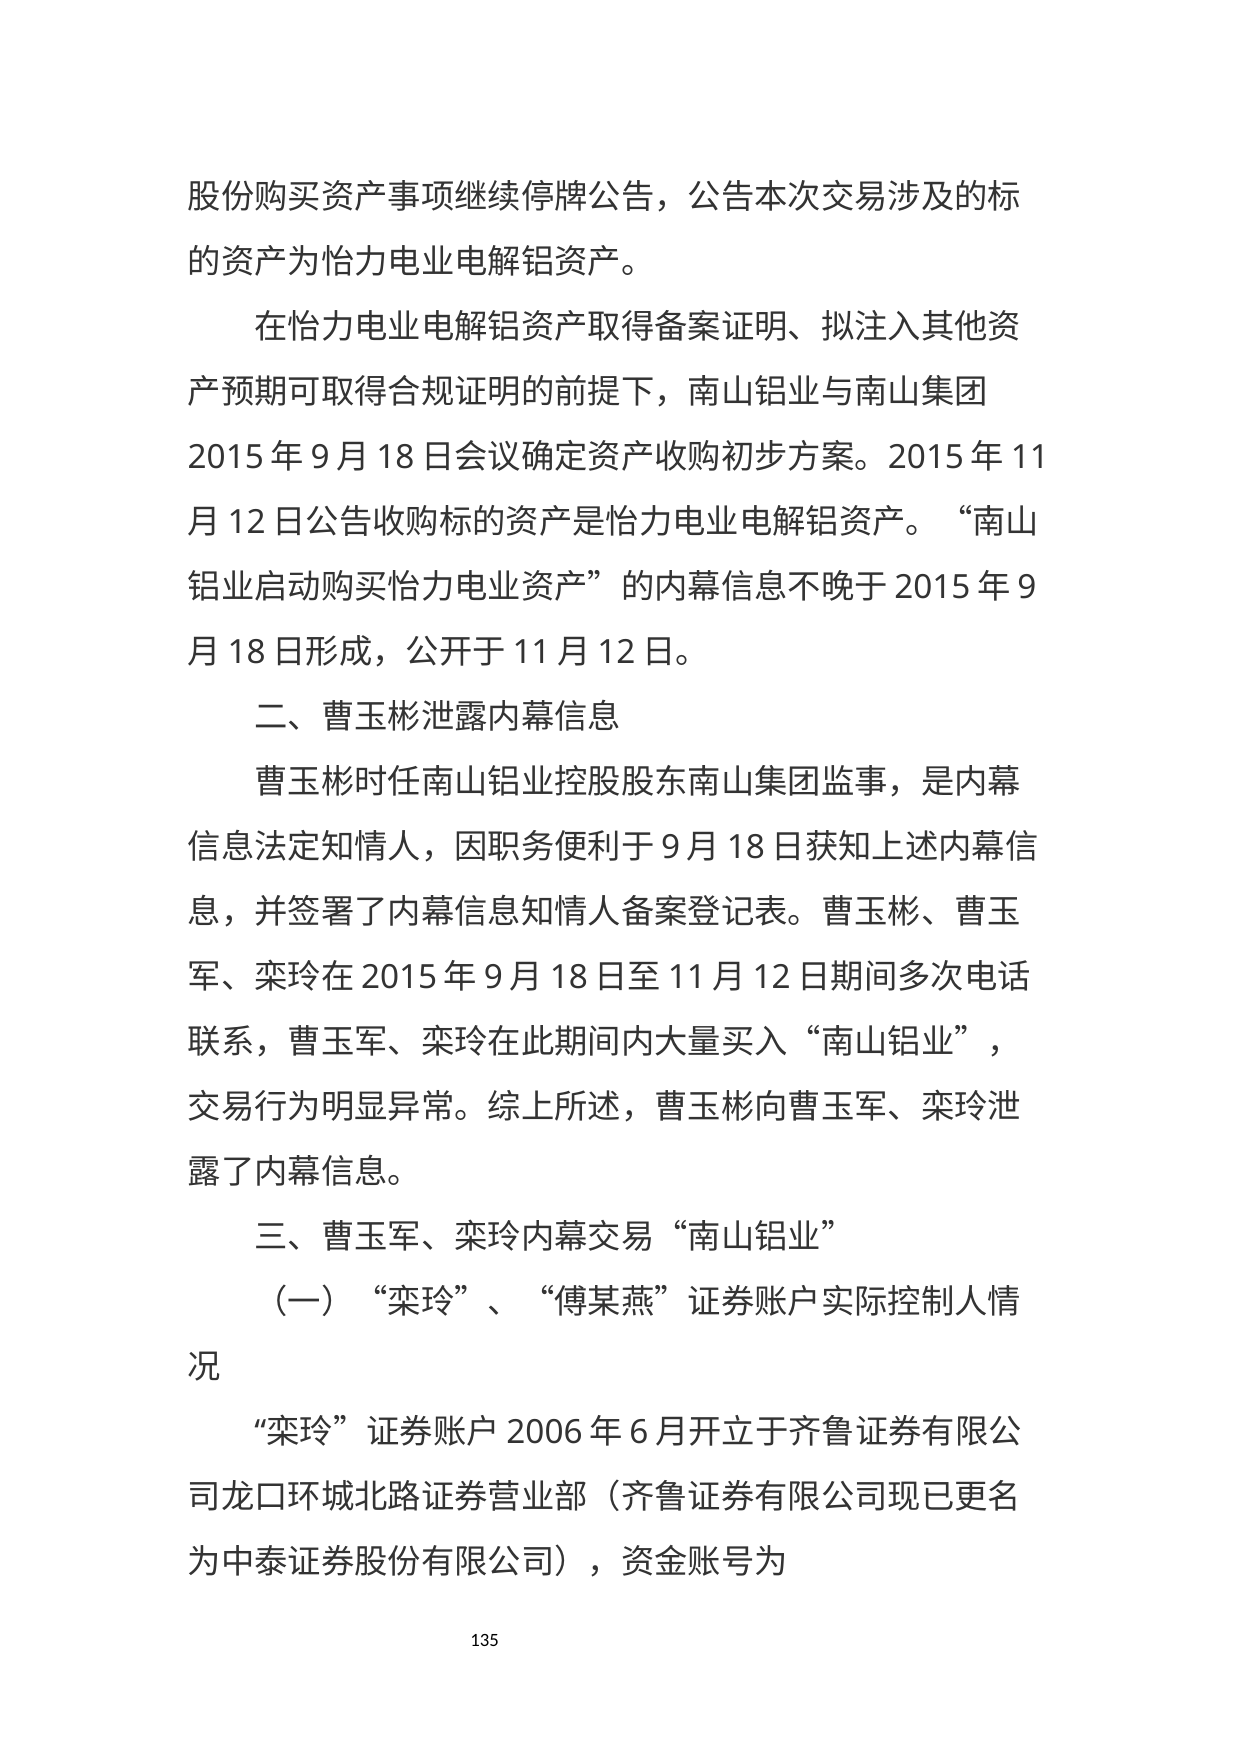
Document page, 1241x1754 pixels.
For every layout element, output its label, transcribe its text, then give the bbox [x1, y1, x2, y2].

text 三、曹玉军、栾玲内幕交易“南山铝业” [187, 1202, 1053, 1267]
text 曹玉彬时任南山铝业控股股东南山集团监事，是内幕信息法定知情人，因职务便利于9月18日获知上述内幕信息，并签署了内幕信息知情人备案登记表。曹玉彬、曹玉军、栾玲在2015年9月18日至11月12日期间多次电话联系，曹玉军、栾玲在此期间内大量买入“南山铝业”，交易行为明显异常。综上所述，曹玉彬向曹玉军、栾玲泄露了内幕信息。 [187, 747, 1053, 1202]
text 二、曹玉彬泄露内幕信息 [187, 682, 1053, 747]
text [187, 162, 1053, 292]
text 在怡力电业电解铝资产取得备案证明、拟注入其他资产预期可取得合规证明的前提下，南山铝业与南山集团2015年9月18日会议确定资产收购初步方案。2015年11月12日公告收购标的资产是怡力电业电解铝资产。“南山铝业启动购买怡力电业资产”的内幕信息不晚于2015年9月18日形成，公开于11月12日。 [187, 292, 1053, 682]
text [187, 1397, 1053, 1592]
text （一）“栾玲”、“傅某燕”证券账户实际控制人情况 [187, 1267, 1053, 1397]
